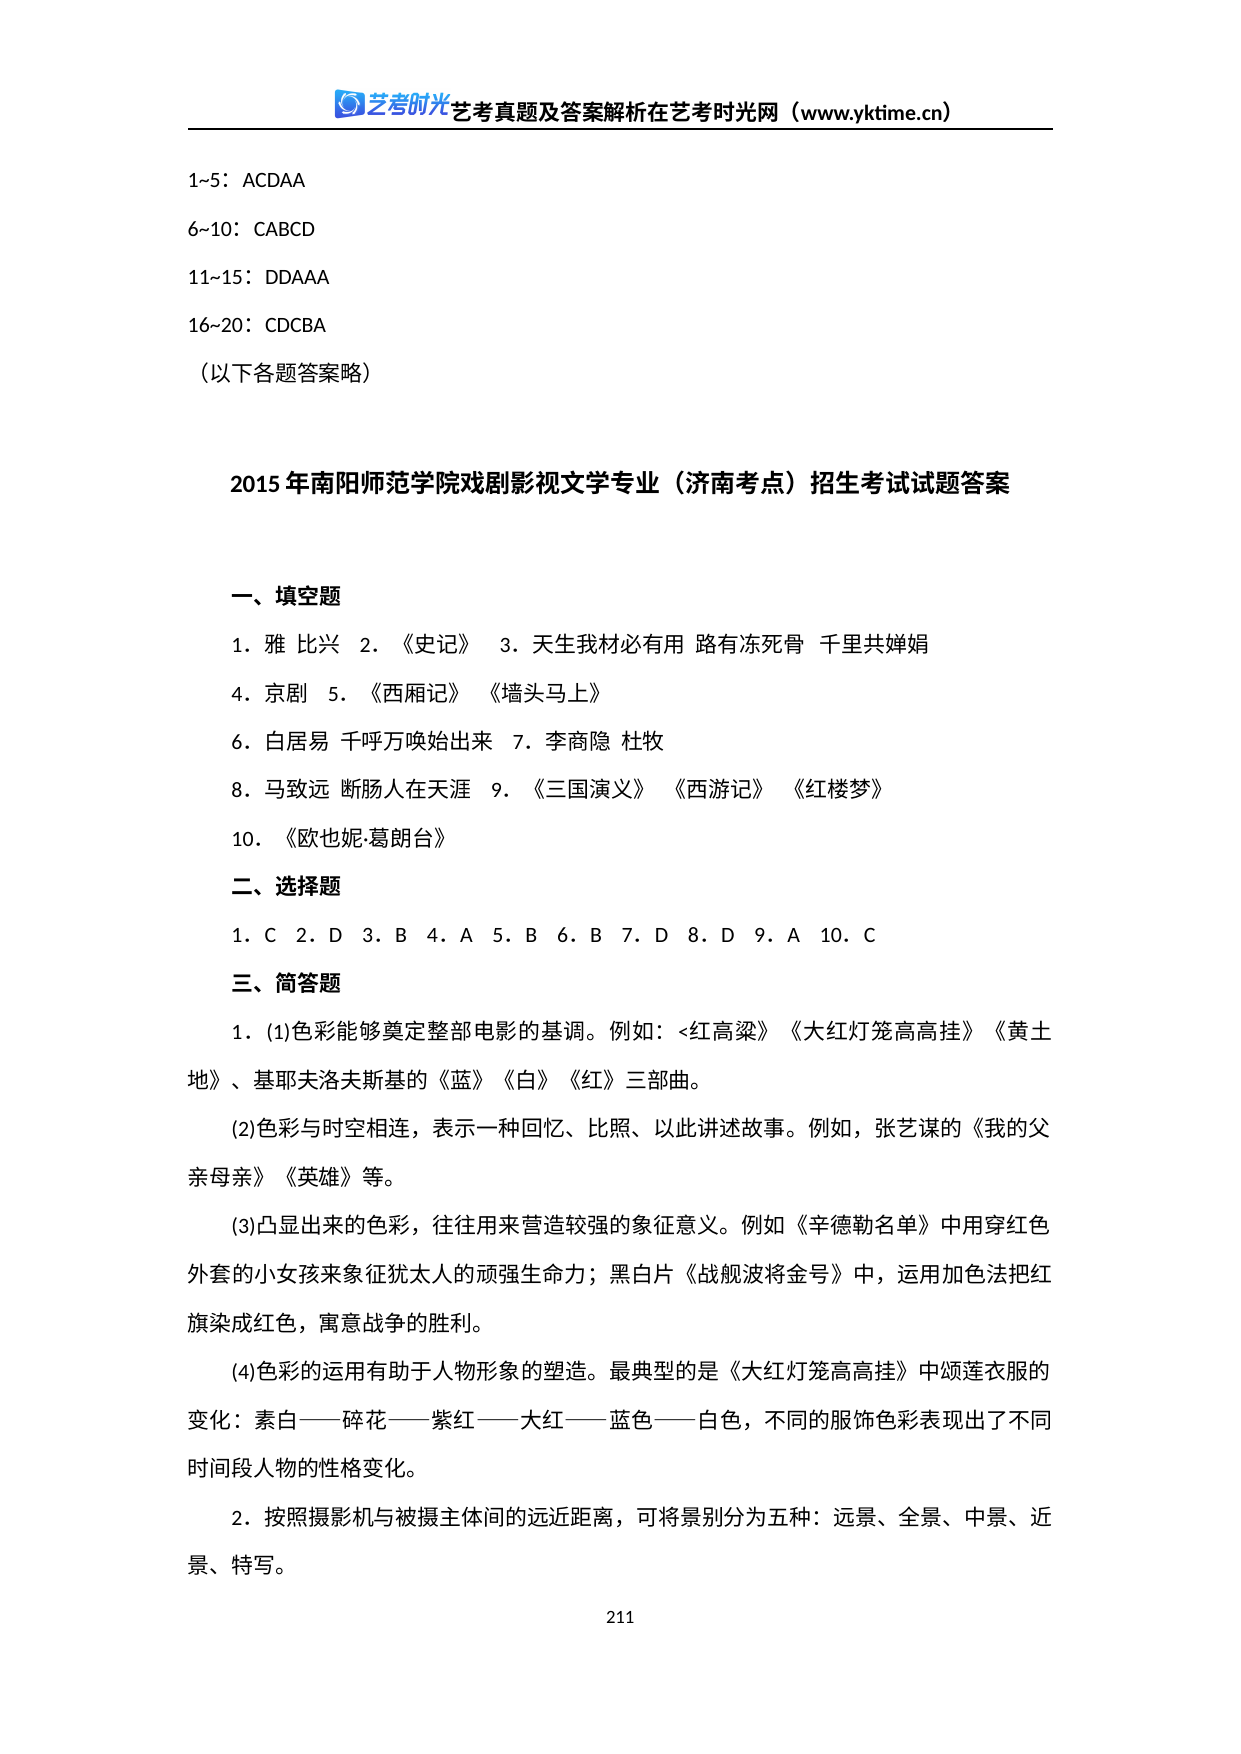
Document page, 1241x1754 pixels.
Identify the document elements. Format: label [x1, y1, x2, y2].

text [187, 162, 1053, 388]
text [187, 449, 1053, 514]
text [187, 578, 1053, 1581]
picture [334, 88, 451, 120]
